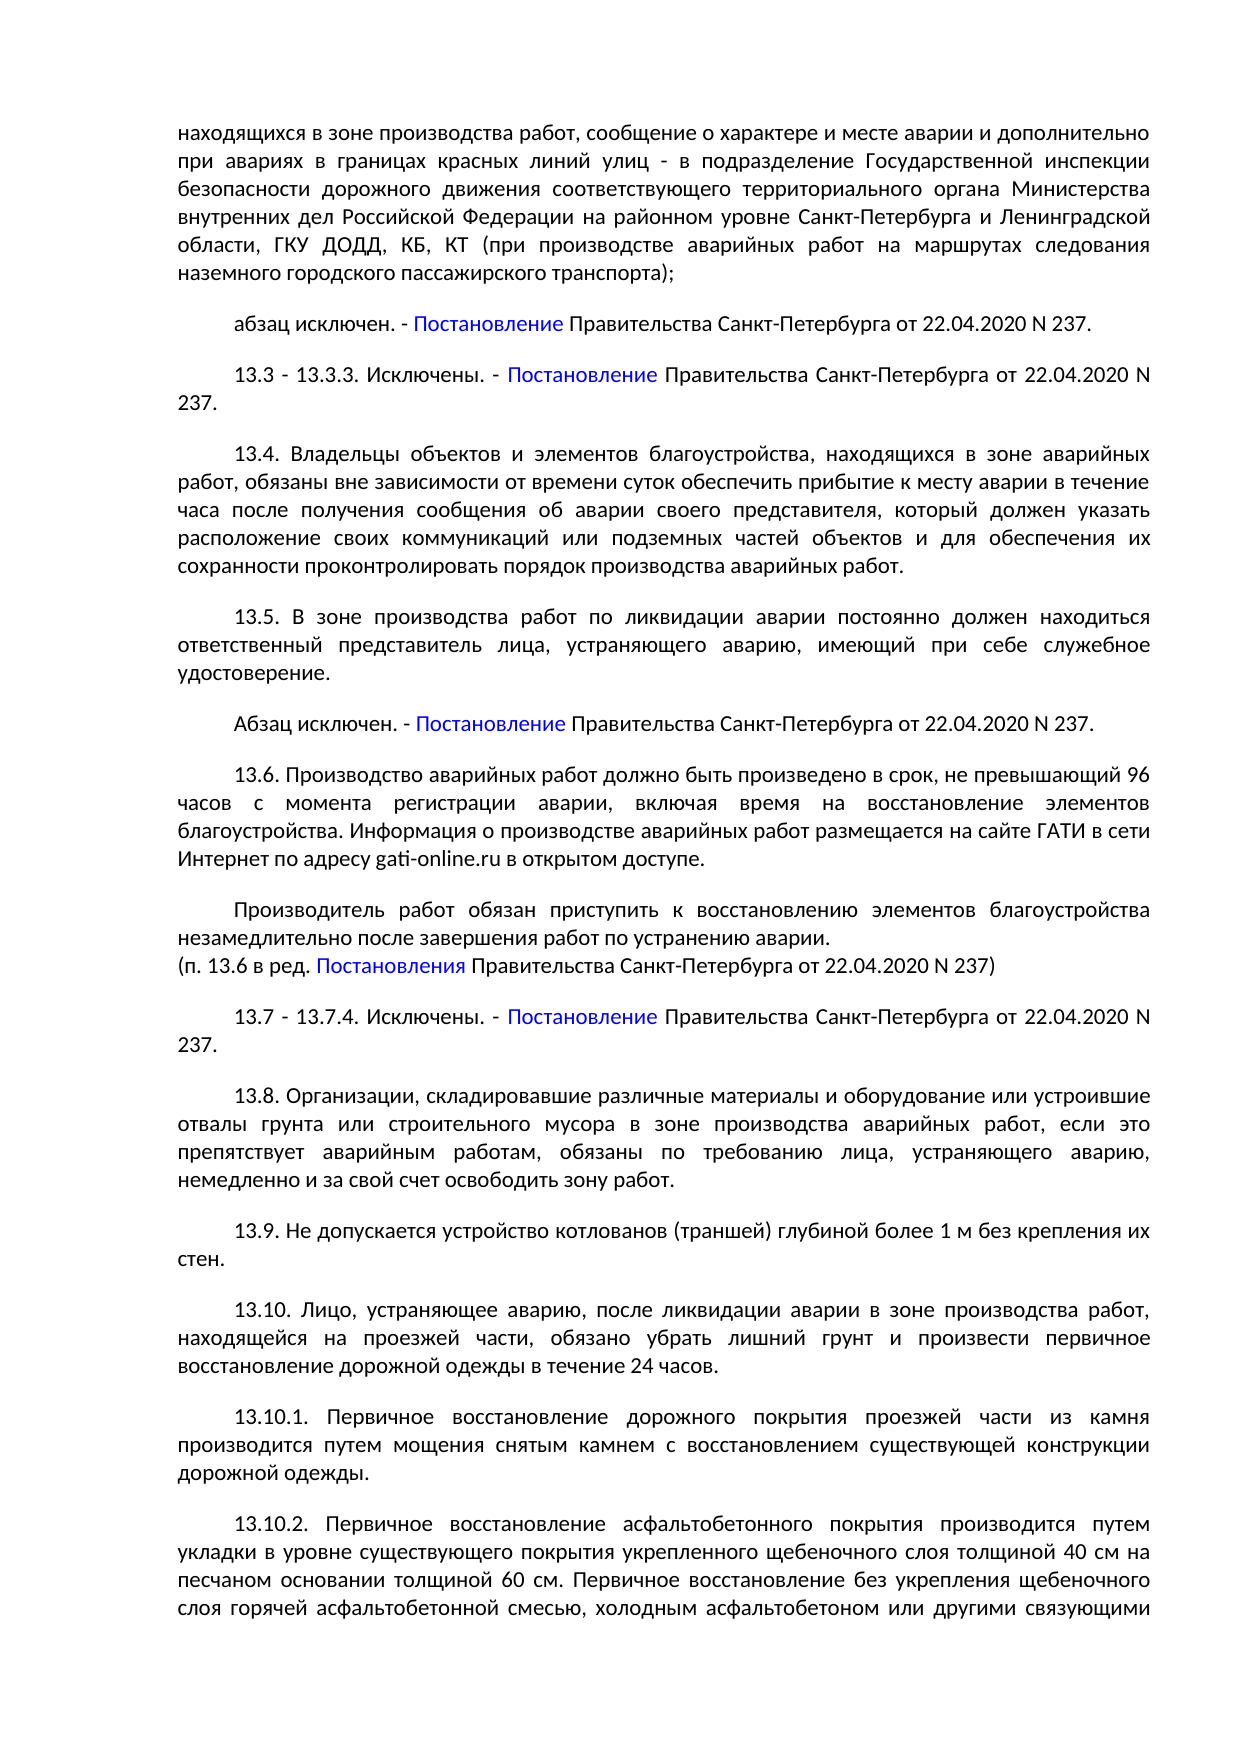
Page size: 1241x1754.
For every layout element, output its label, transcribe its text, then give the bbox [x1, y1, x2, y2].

text 13.5. В зоне производства работ по ликвидации аварии постоянно должен находиться ответственный представитель лица, устраняющего аварию, имеющий при себе служебное удостоверение. [177, 602, 1152, 686]
text 13.7 - 13.7.4. Исключены. - Постановление Правительства Санкт-Петербурга от 22.04.2020 N 237. [177, 1002, 1152, 1058]
text 13.10. Лицо, устраняющее аварию, после ликвидации аварии в зоне производства работ, находящейся на проезжей части, обязано убрать лишний грунт и произвести первичное восстановление дорожной одежды в течение 24 часов. [177, 1295, 1152, 1379]
text абзац исключен. - Постановление Правительства Санкт-Петербурга от 22.04.2020 N 237. [177, 309, 1152, 337]
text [177, 118, 1152, 286]
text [177, 1509, 1152, 1621]
text 13.9. Не допускается устройство котлованов (траншей) глубиной более 1 м без крепления их стен. [177, 1216, 1152, 1272]
text 13.10.1. Первичное восстановление дорожного покрытия проезжей части из камня производится путем мощения снятым камнем с восстановлением существующей конструкции дорожной одежды. [177, 1402, 1152, 1486]
text Абзац исключен. - Постановление Правительства Санкт-Петербурга от 22.04.2020 N 237. [177, 709, 1152, 737]
text 13.4. Владельцы объектов и элементов благоустройства, находящихся в зоне аварийных работ, обязаны вне зависимости от времени суток обеспечить прибытие к месту аварии в течение часа после получения сообщения об аварии своего представителя, который должен указать расположение своих коммуникаций или подземных частей объектов и для обеспечения их сохранности проконтролировать порядок производства аварийных работ. [177, 439, 1152, 579]
text 13.8. Организации, складировавшие различные материалы и оборудование или устроившие отвалы грунта или строительного мусора в зоне производства аварийных работ, если это препятствует аварийным работам, обязаны по требованию лица, устраняющего аварию, немедленно и за свой счет освободить зону работ. [177, 1081, 1152, 1193]
text 13.3 - 13.3.3. Исключены. - Постановление Правительства Санкт-Петербурга от 22.04.2020 N 237. [177, 360, 1152, 416]
text (п. 13.6 в ред. Постановления Правительства Санкт-Петербурга от 22.04.2020 N 237) [177, 951, 1152, 979]
text Производитель работ обязан приступить к восстановлению элементов благоустройства незамедлительно после завершения работ по устранению аварии. [177, 895, 1152, 951]
text 13.6. Производство аварийных работ должно быть произведено в срок, не превышающий 96 часов с момента регистрации аварии, включая время на восстановление элементов благоустройства. Информация о производстве аварийных работ размещается на сайте ГАТИ в сети Интернет по адресу gati-online.ru в открытом доступе. [177, 760, 1152, 872]
